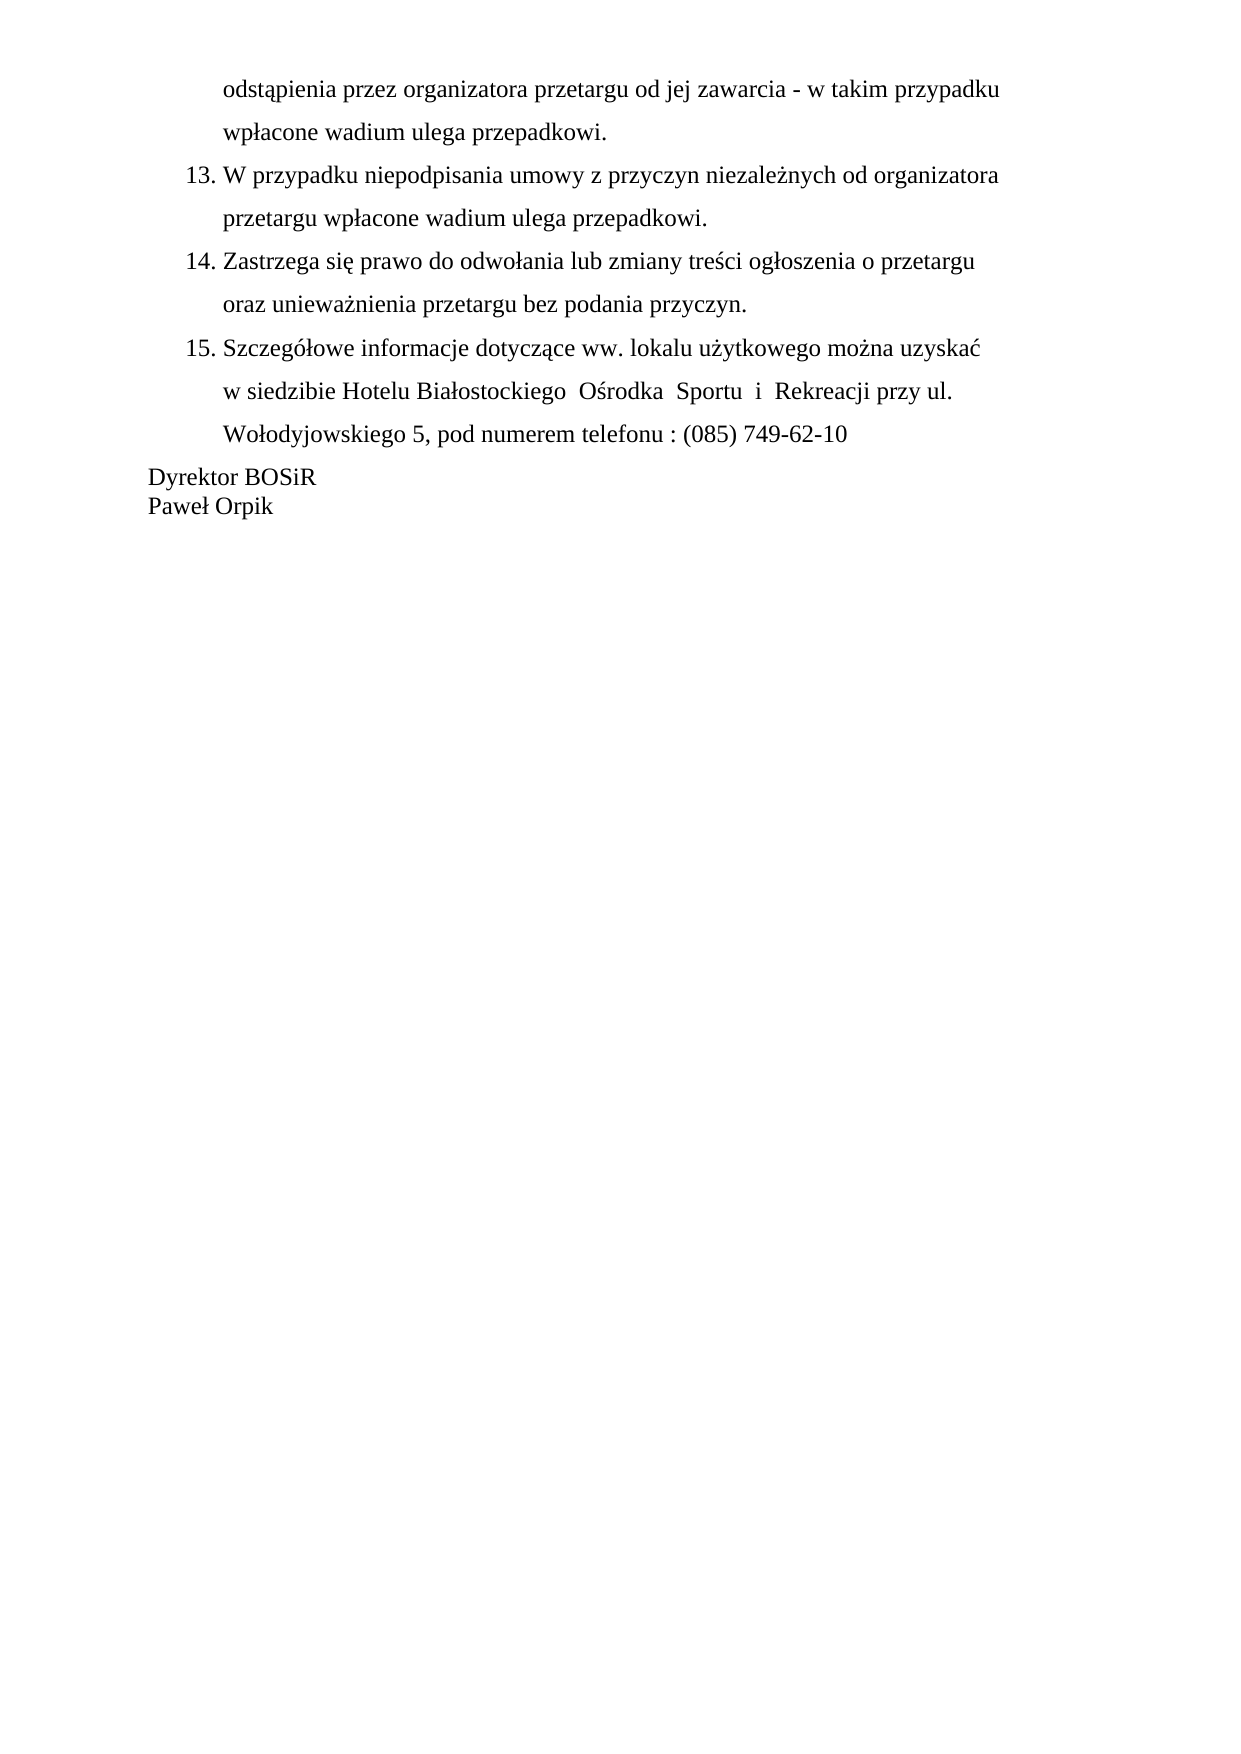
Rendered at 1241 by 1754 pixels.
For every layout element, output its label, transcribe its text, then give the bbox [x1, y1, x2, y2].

list Szczegółowe informacje dotyczące ww. lokalu użytkowego można uzyskać w siedzibie Hotelu Białostockiego Ośrodka Sportu i Rekreacji przy ul. Wołodyjowskiego 5, pod numerem telefonu : (085) 749-62-10 [185, 333, 1085, 448]
text Dyrektor BOSiR [148, 462, 1085, 491]
text Paweł Orpik [148, 491, 1085, 519]
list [185, 74, 1085, 146]
list Zastrzega się prawo do odwołania lub zmiany treści ogłoszenia o przetargu oraz unieważnienia przetargu bez podania przyczyn. [185, 246, 1085, 318]
list W przypadku niepodpisania umowy z przyczyn niezależnych od organizatora przetargu wpłacone wadium ulega przepadkowi. [185, 160, 1085, 232]
